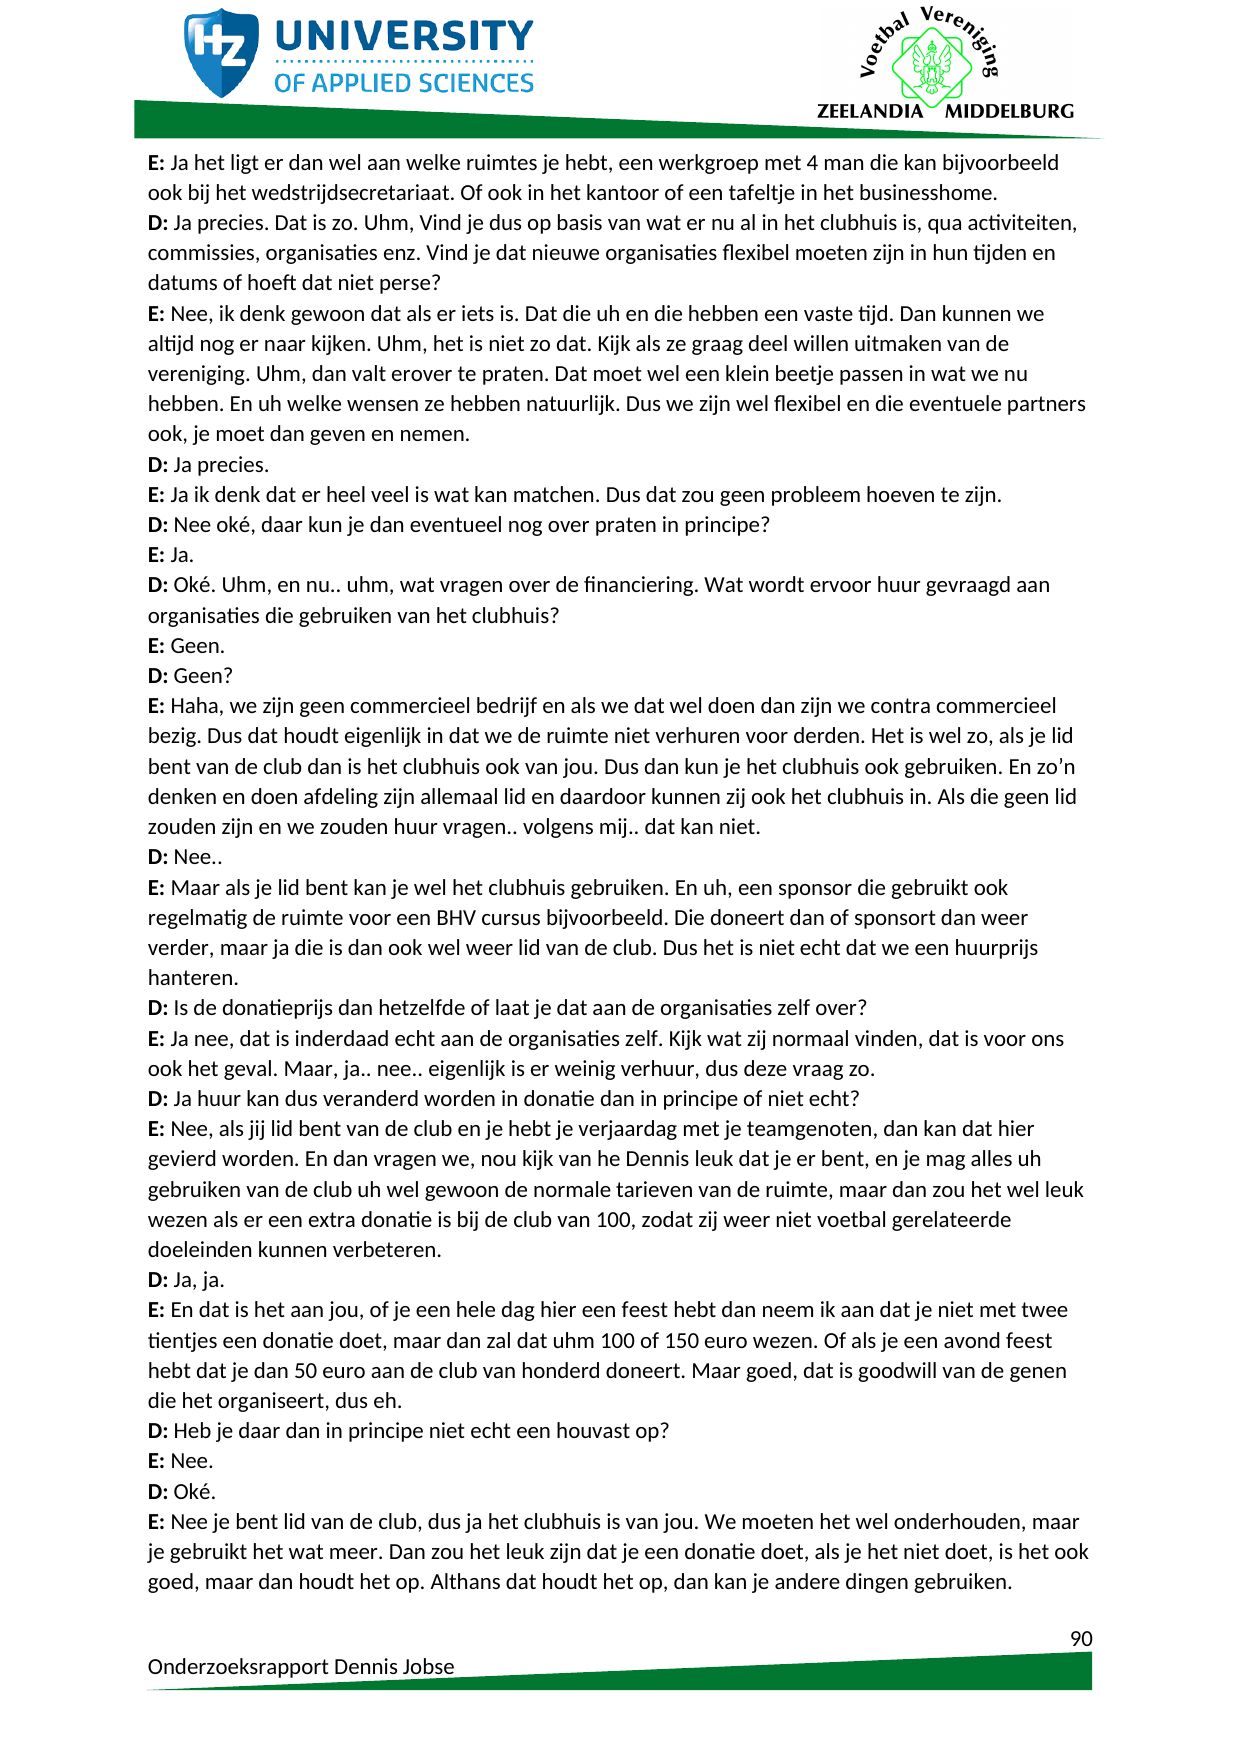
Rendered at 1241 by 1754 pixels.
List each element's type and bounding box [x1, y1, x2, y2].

text [148, 148, 1093, 1595]
picture [817, 6, 1074, 118]
picture [182, 8, 536, 98]
